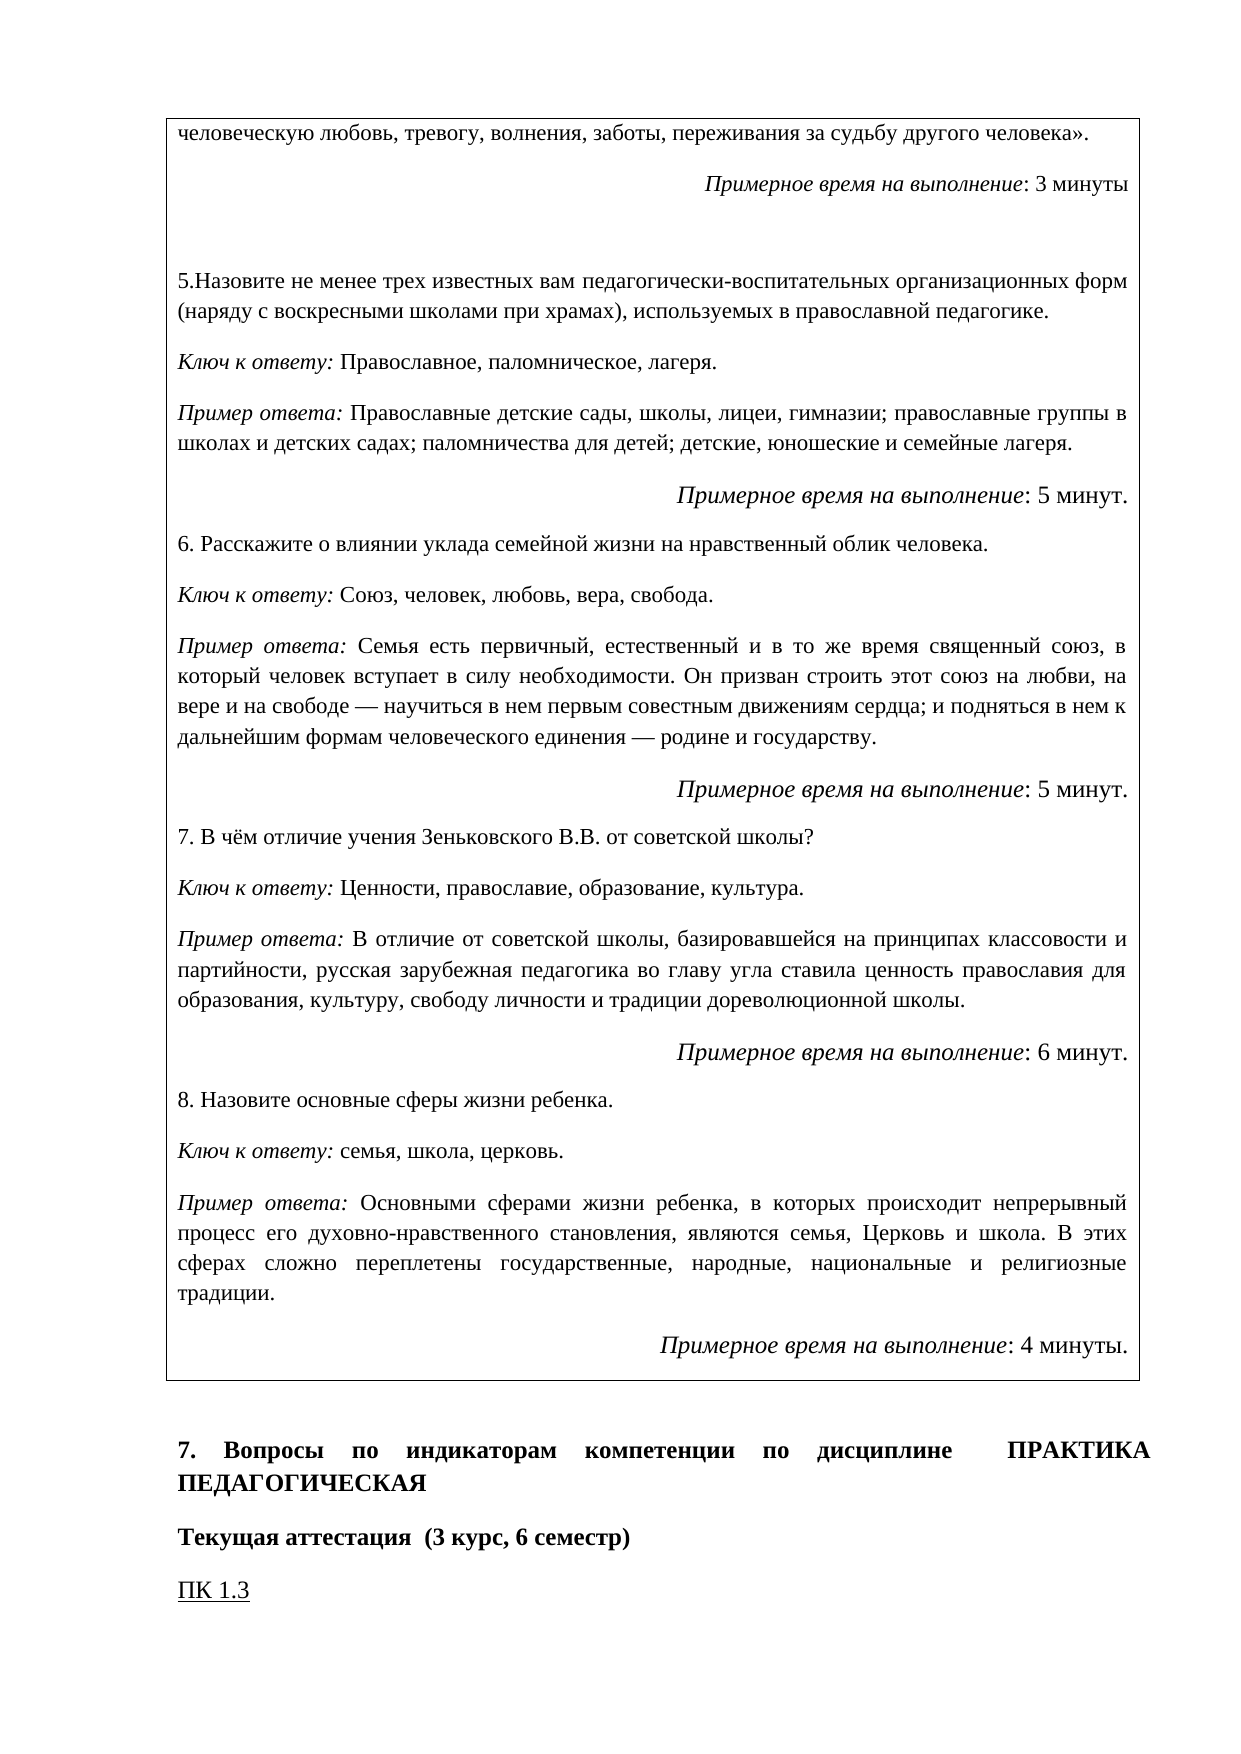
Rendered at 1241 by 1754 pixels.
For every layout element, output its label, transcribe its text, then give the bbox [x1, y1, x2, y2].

text 7. Вопросы по индикаторам компетенции по дисциплине ПРАКТИКА ПЕДАГОГИЧЕСКАЯ [177, 1435, 1152, 1497]
text Текущая аттестация (3 курс, 6 семестр) [177, 1522, 1152, 1550]
text ПК 1.3 [177, 1576, 1152, 1604]
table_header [167, 119, 1139, 1380]
